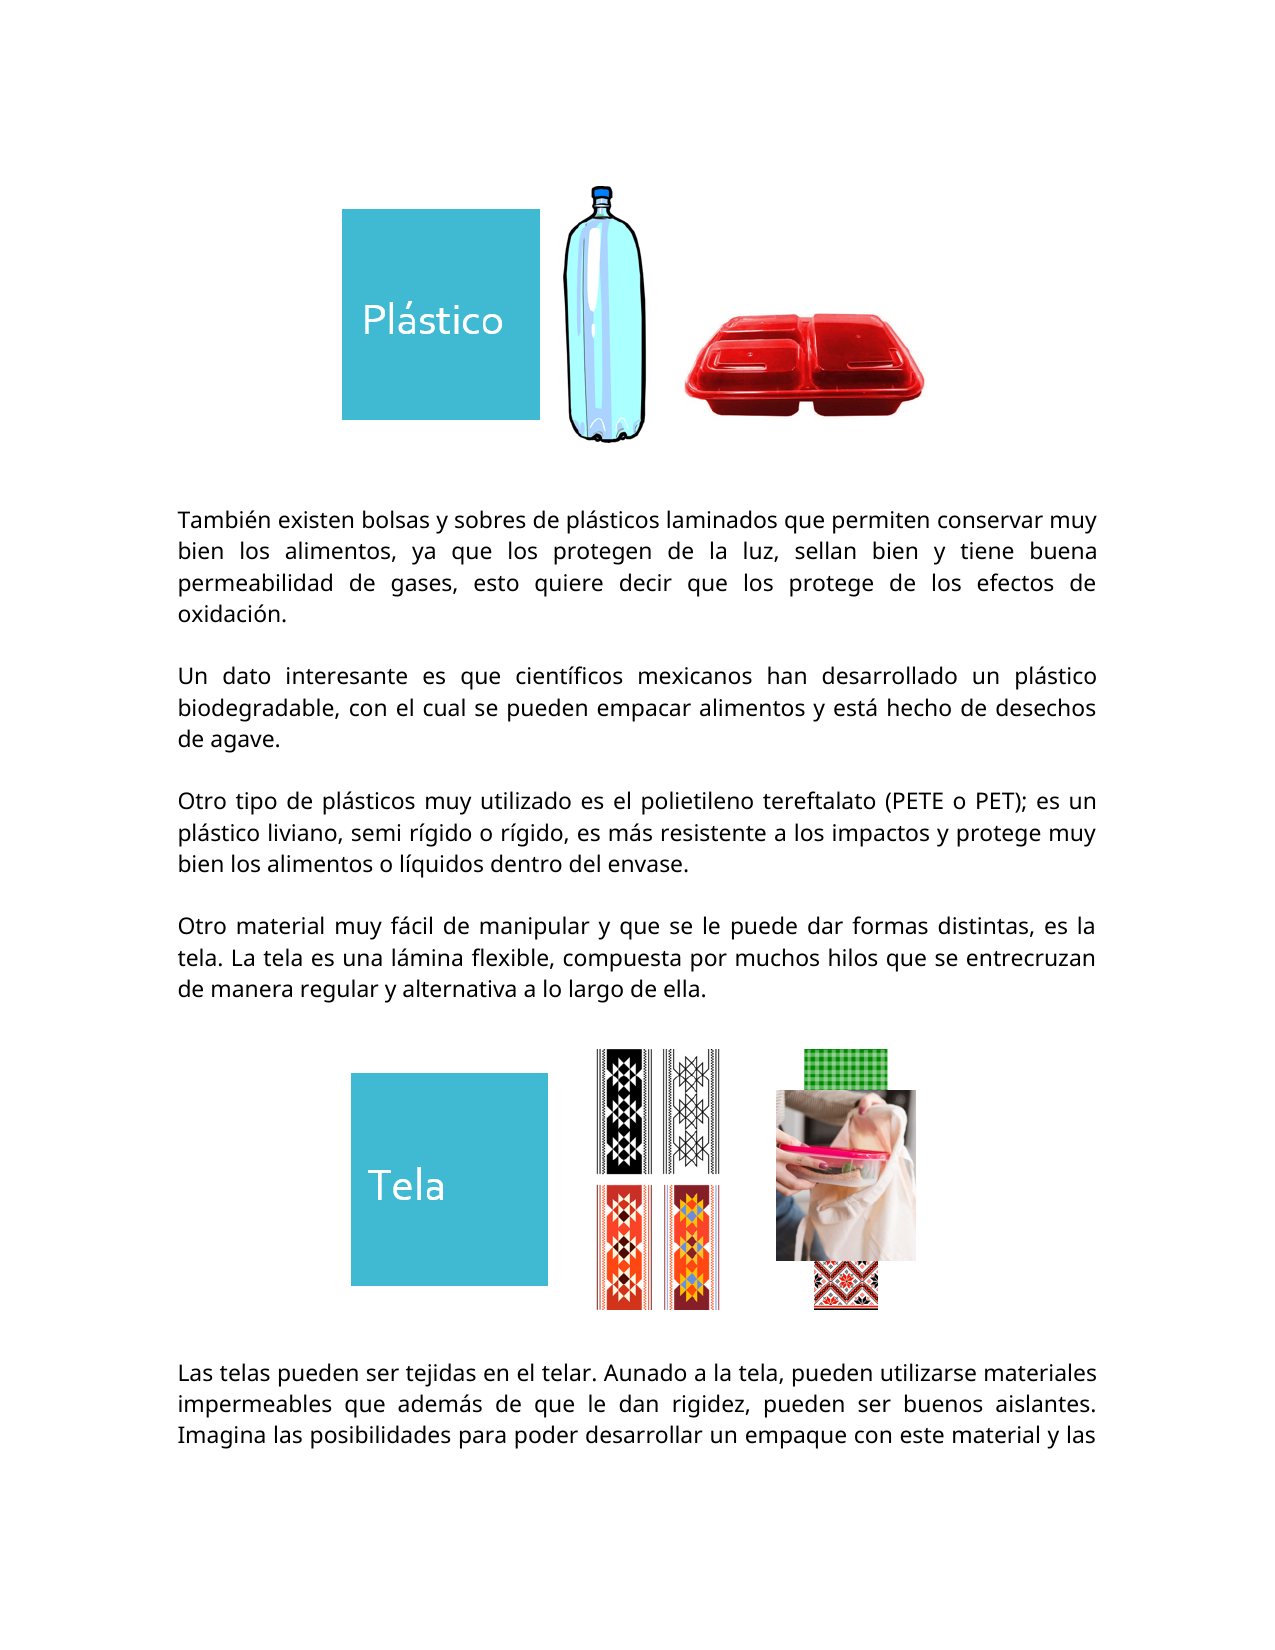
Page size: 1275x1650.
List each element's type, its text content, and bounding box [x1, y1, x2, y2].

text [177, 1357, 1098, 1451]
text Otro tipo de plásticos muy utilizado es el polietileno tereftalato (PETE o PET); es un plástico liviano, semi rígido o rígido, es más resistente a los impactos y protege muy bien los alimentos o líquidos dentro del envase. [177, 785, 1098, 879]
picture [342, 147, 933, 473]
text También existen bolsas y sobres de plásticos laminados que permiten conservar muy bien los alimentos, ya que los protegen de la luz, sellan bien y tiene buena permeabilidad de gases, esto quiere decir que los protege de los efectos de oxidación. [177, 504, 1098, 629]
text Un dato interesante es que científicos mexicanos han desarrollado un plástico biodegradable, con el cual se pueden empacar alimentos y está hecho de desechos de agave. [177, 660, 1098, 754]
text Otro material muy fácil de manipular y que se le puede dar formas distintas, es la tela. La tela es una lámina flexible, compuesta por muchos hilos que se entrecruzan de manera regular y alternativa a lo largo de ella. [177, 910, 1098, 1004]
picture [351, 1035, 924, 1326]
